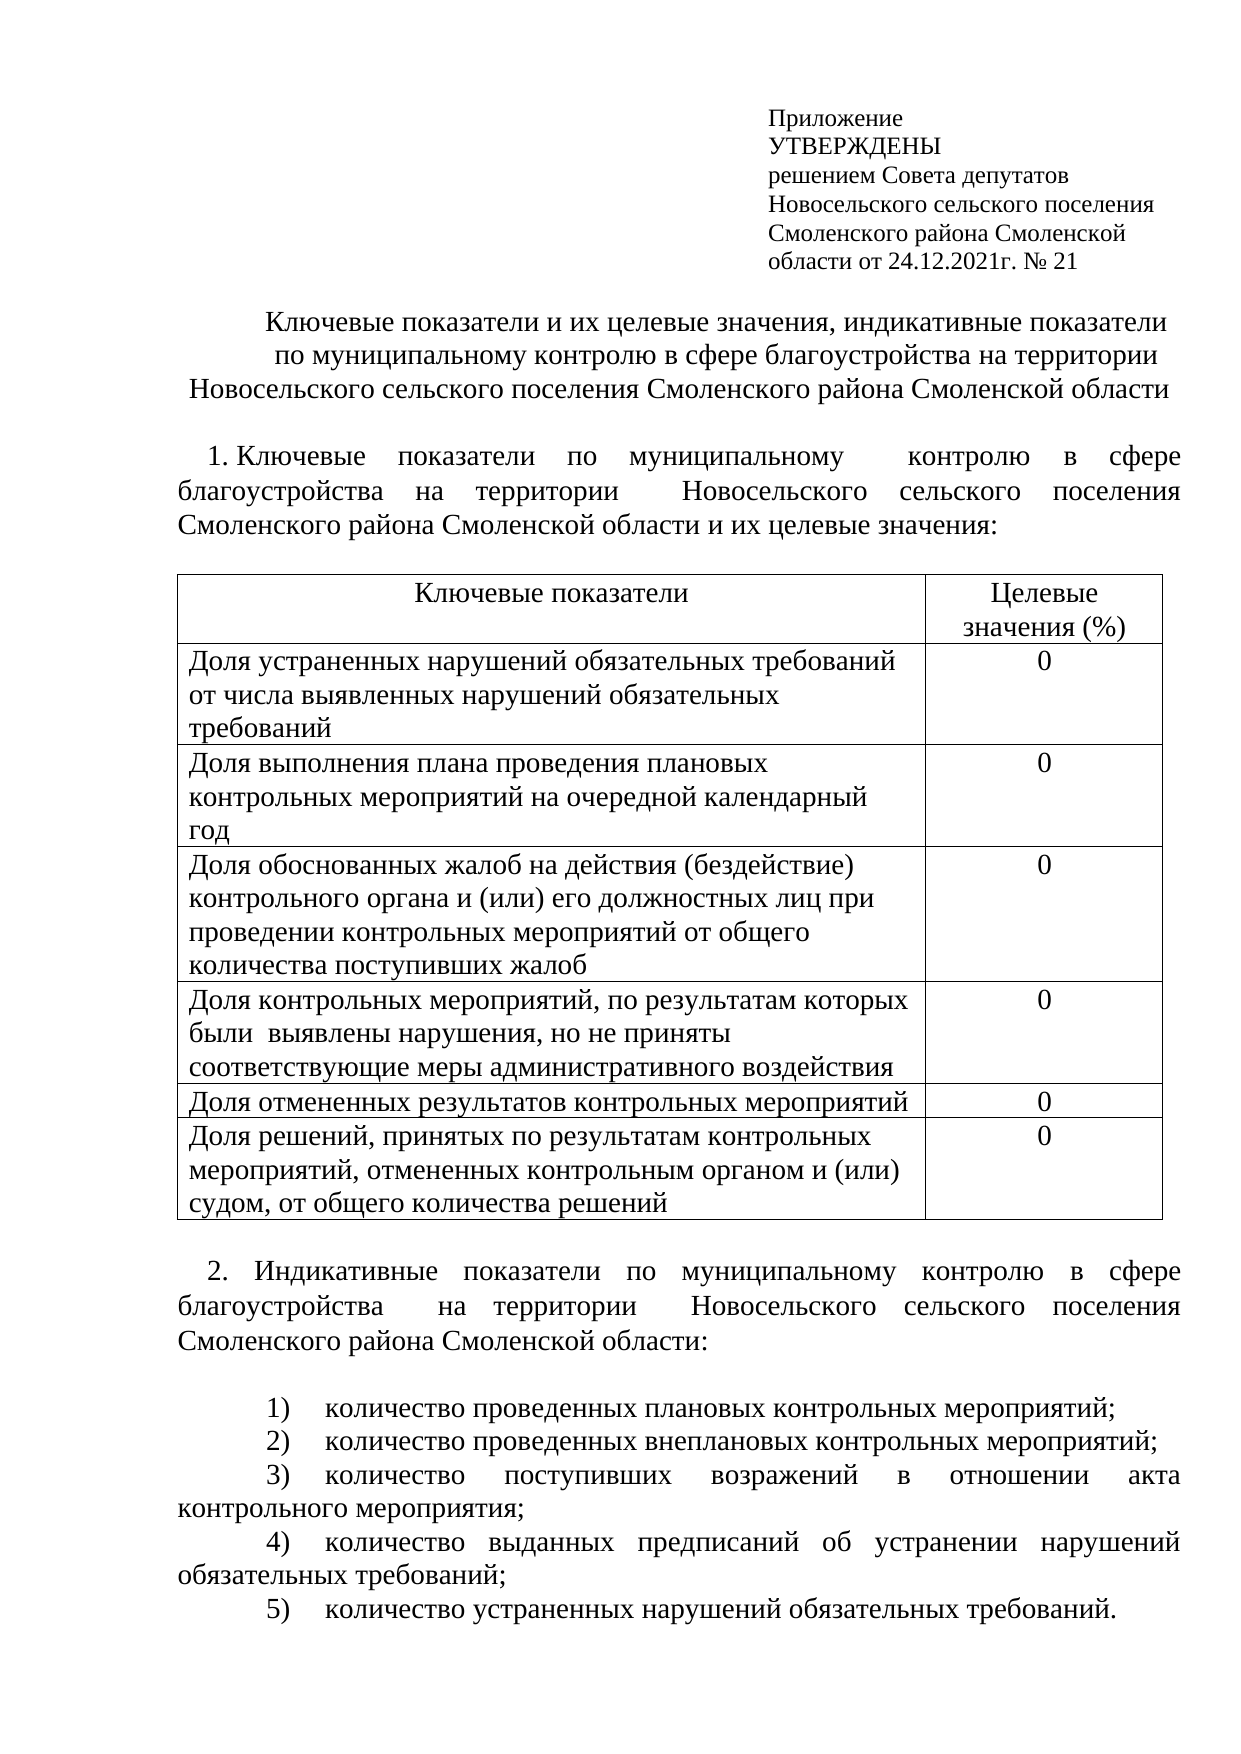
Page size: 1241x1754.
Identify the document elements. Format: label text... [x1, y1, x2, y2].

table_cell 0 [926, 745, 1162, 846]
list количество устраненных нарушений обязательных требований. [177, 1591, 1181, 1624]
text по муниципальному контролю в сфере благоустройства на территории Новосельского сельского поселения Смоленского района Смоленской области [177, 337, 1181, 404]
text Ключевые показатели и их целевые значения, индикативные показатели [177, 304, 1181, 337]
table_cell 0 [926, 1084, 1162, 1117]
list количество поступивших возражений в отношении акта контрольного мероприятия; [177, 1457, 1181, 1524]
list количество проведенных плановых контрольных мероприятий; [177, 1390, 1181, 1423]
list количество выданных предписаний об устранении нарушений обязательных требований; [177, 1524, 1181, 1591]
table_cell Доля устраненных нарушений обязательных требований от числа выявленных нарушений обязательных требований [178, 644, 925, 744]
table_cell Доля решений, принятых по результатам контрольных мероприятий, отмененных контрольным органом и (или) судом, от общего количества решений [178, 1118, 925, 1219]
list количество проведенных внеплановых контрольных мероприятий; [177, 1423, 1181, 1457]
table_cell 0 [926, 982, 1162, 1083]
table_cell 0 [926, 1118, 1162, 1219]
table_cell 0 [926, 644, 1162, 744]
table_cell 0 [926, 847, 1162, 981]
list Ключевые показатели по муниципальному контролю в сфере благоустройства на территории Новосельского сельского поселения Смоленского района Смоленской области и их целевые значения: [177, 438, 1181, 541]
table_header Целевые значения (%) [926, 575, 1162, 642]
table_cell Доля выполнения плана проведения плановых контрольных мероприятий на очередной календарный год [178, 745, 925, 846]
table_cell Доля обоснованных жалоб на действия (бездействие) контрольного органа и (или) его должностных лиц при проведении контрольных мероприятий от общего количества поступивших жалоб [178, 847, 925, 981]
table_cell Доля контрольных мероприятий, по результатам которых были выявлены нарушения, но не приняты соответствующие меры административного воздействия [178, 982, 925, 1083]
table_cell Доля отмененных результатов контрольных мероприятий [178, 1084, 925, 1117]
text Приложение [768, 103, 1181, 131]
text 2. Индикативные показатели по муниципальному контролю в сфере благоустройства на территории Новосельского сельского поселения Смоленского района Смоленской области: [177, 1253, 1181, 1356]
text решением Совета депутатов Новосельского сельского поселения Смоленского района Смоленской области от 24.12.2021г. № 21 [768, 160, 1181, 275]
text УТВЕРЖДЕНЫ [768, 131, 1181, 160]
table_header Ключевые показатели [178, 575, 925, 642]
